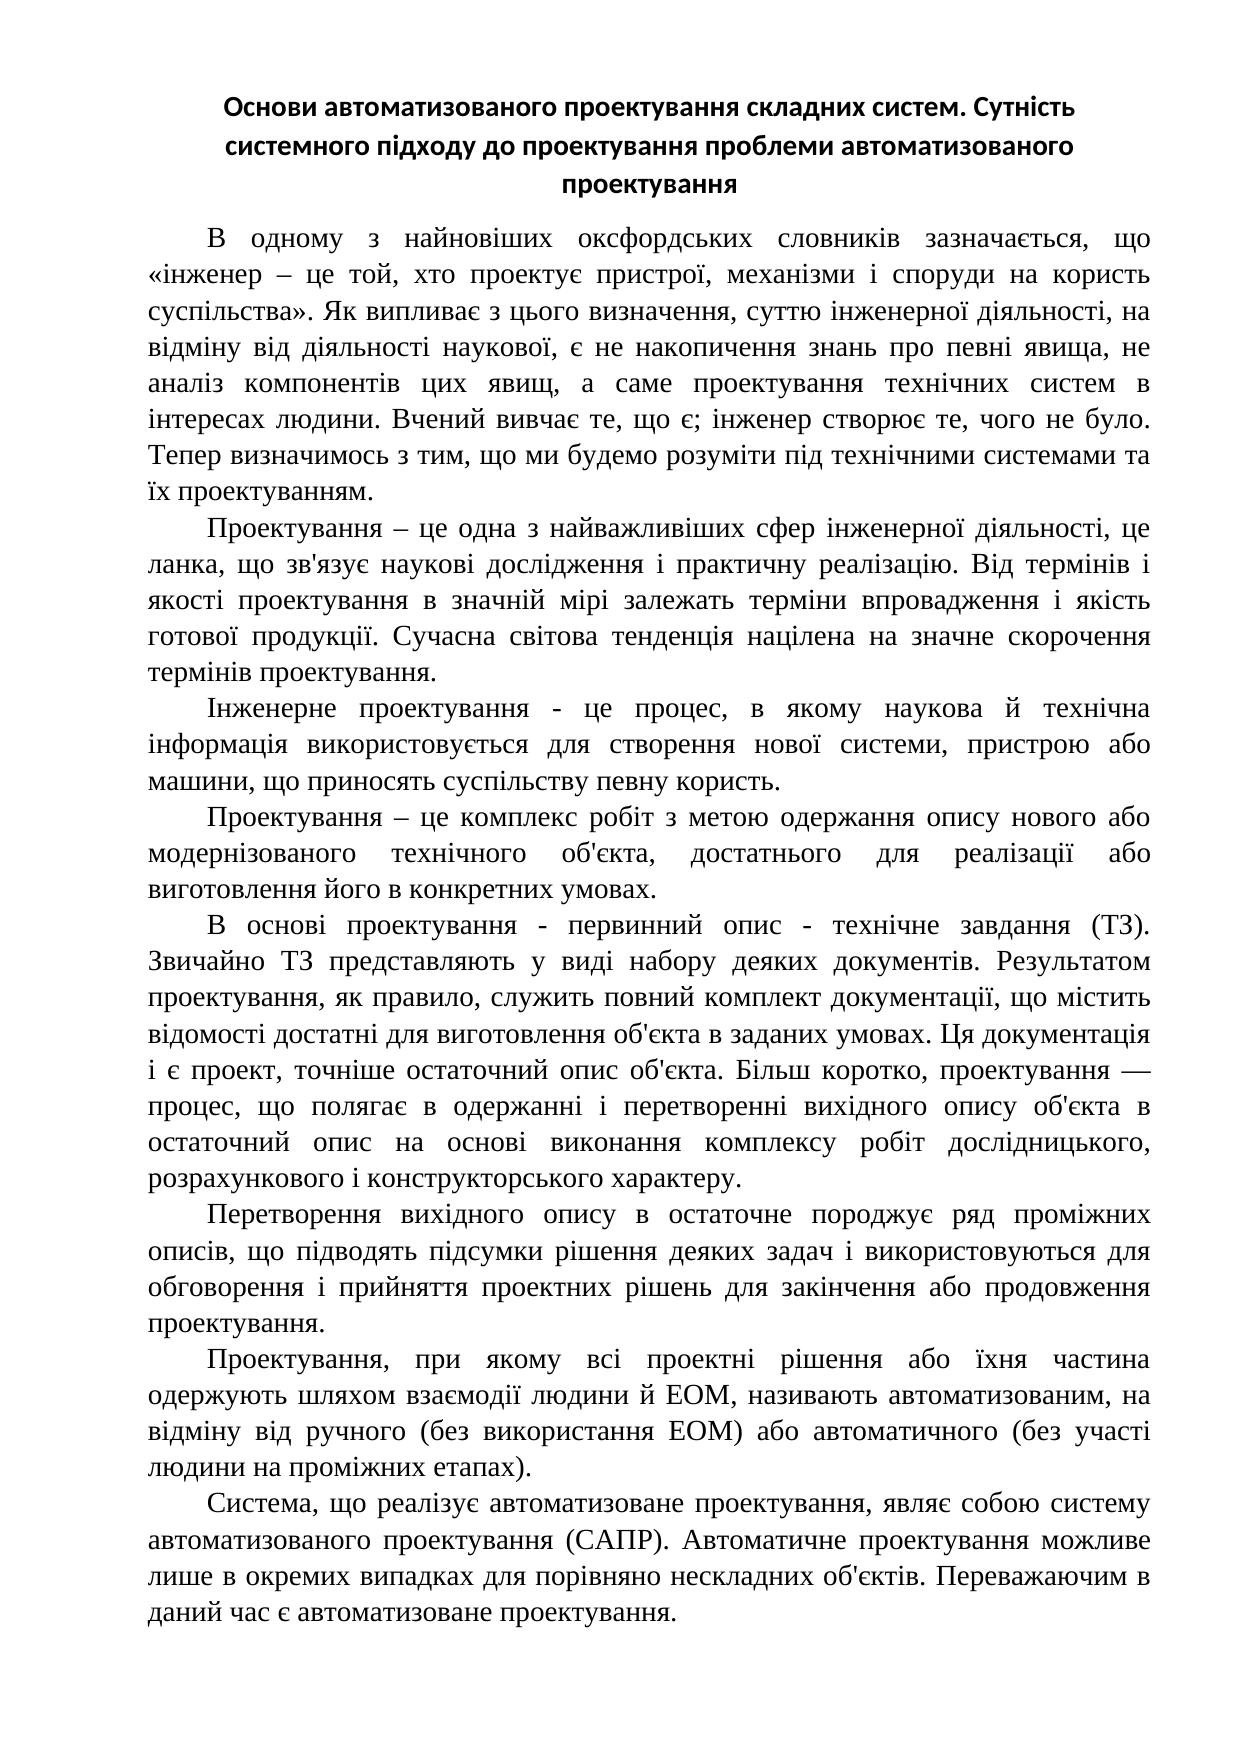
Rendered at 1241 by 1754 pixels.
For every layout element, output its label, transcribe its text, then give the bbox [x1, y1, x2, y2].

text В одному з найновіших оксфордських словників зазначається, що «інженер – це той, хто проектує пристрої, механізми і споруди на користь суспільства». Як випливає з цього визначення, суттю інженерної діяльності, на відміну від діяльності наукової, є не накопичення знань про певні явища, не аналіз компонентів цих явищ, а саме проектування технічних систем в інтересах людини. Вчений вивчає те, що є; інженер створює те, чого не було. Тепер визначимось з тим, що ми будемо розуміти під технічними системами та їх проектуванням. [148, 221, 1152, 507]
text Основи автоматизованого проектування складних систем. Сутність системного підходу до проектування проблеми автоматизованого проектування [148, 88, 1152, 201]
text Проектування, при якому всі проектні рішення або їхня частина одержують шляхом взаємодії людини й ЕОМ, називають автоматизованим, на відміну від ручного (без використання ЕОМ) або автоматичного (без участі людини на проміжних етапах). [148, 1341, 1152, 1483]
text Проектування – це комплекс робіт з метою одержання опису нового або модернізованого технічного об'єкта, достатнього для реалізації або виготовлення його в конкретних умовах. [148, 799, 1152, 905]
text В основі проектування - первинний опис - технічне завдання (ТЗ). Звичайно ТЗ представляють у виді набору деяких документів. Результатом проектування, як правило, служить повний комплект документації, що містить відомості достатні для виготовлення об'єкта в заданих умовах. Ця документація і є проект, точніше остаточний опис об'єкта. Більш коротко, проектування — процес, що полягає в одержанні і перетворенні вихідного опису об'єкта в остаточний опис на основі виконання комплексу робіт дослідницького, розрахункового і конструкторського характеру. [148, 907, 1152, 1194]
text Система, що реалізує автоматизоване проектування, являє собою систему автоматизованого проектування (САПР). Автоматичне проектування можливе лише в окремих випадках для порівняно нескладних об'єктів. Переважаючим в даний час є автоматизоване проектування. [148, 1486, 1152, 1628]
text Інженерне проектування - це процес, в якому наукова й технічна інформація використовується для створення нової системи, пристрою або машини, що приносять суспільству певну користь. [148, 690, 1152, 796]
text Перетворення вихідного опису в остаточне породжує ряд проміжних описів, що підводять підсумки рішення деяких задач і використовуються для обговорення і прийняття проектних рішень для закінчення або продовження проектування. [148, 1196, 1152, 1338]
text Проектування – це одна з найважливіших сфер інженерної діяльності, це ланка, що зв'язує наукові дослідження і практичну реалізацію. Від термінів і якості проектування в значній мірі залежать терміни впровадження і якість готової продукції. Сучасна світова тенденція націлена на значне скорочення термінів проектування. [148, 510, 1152, 688]
